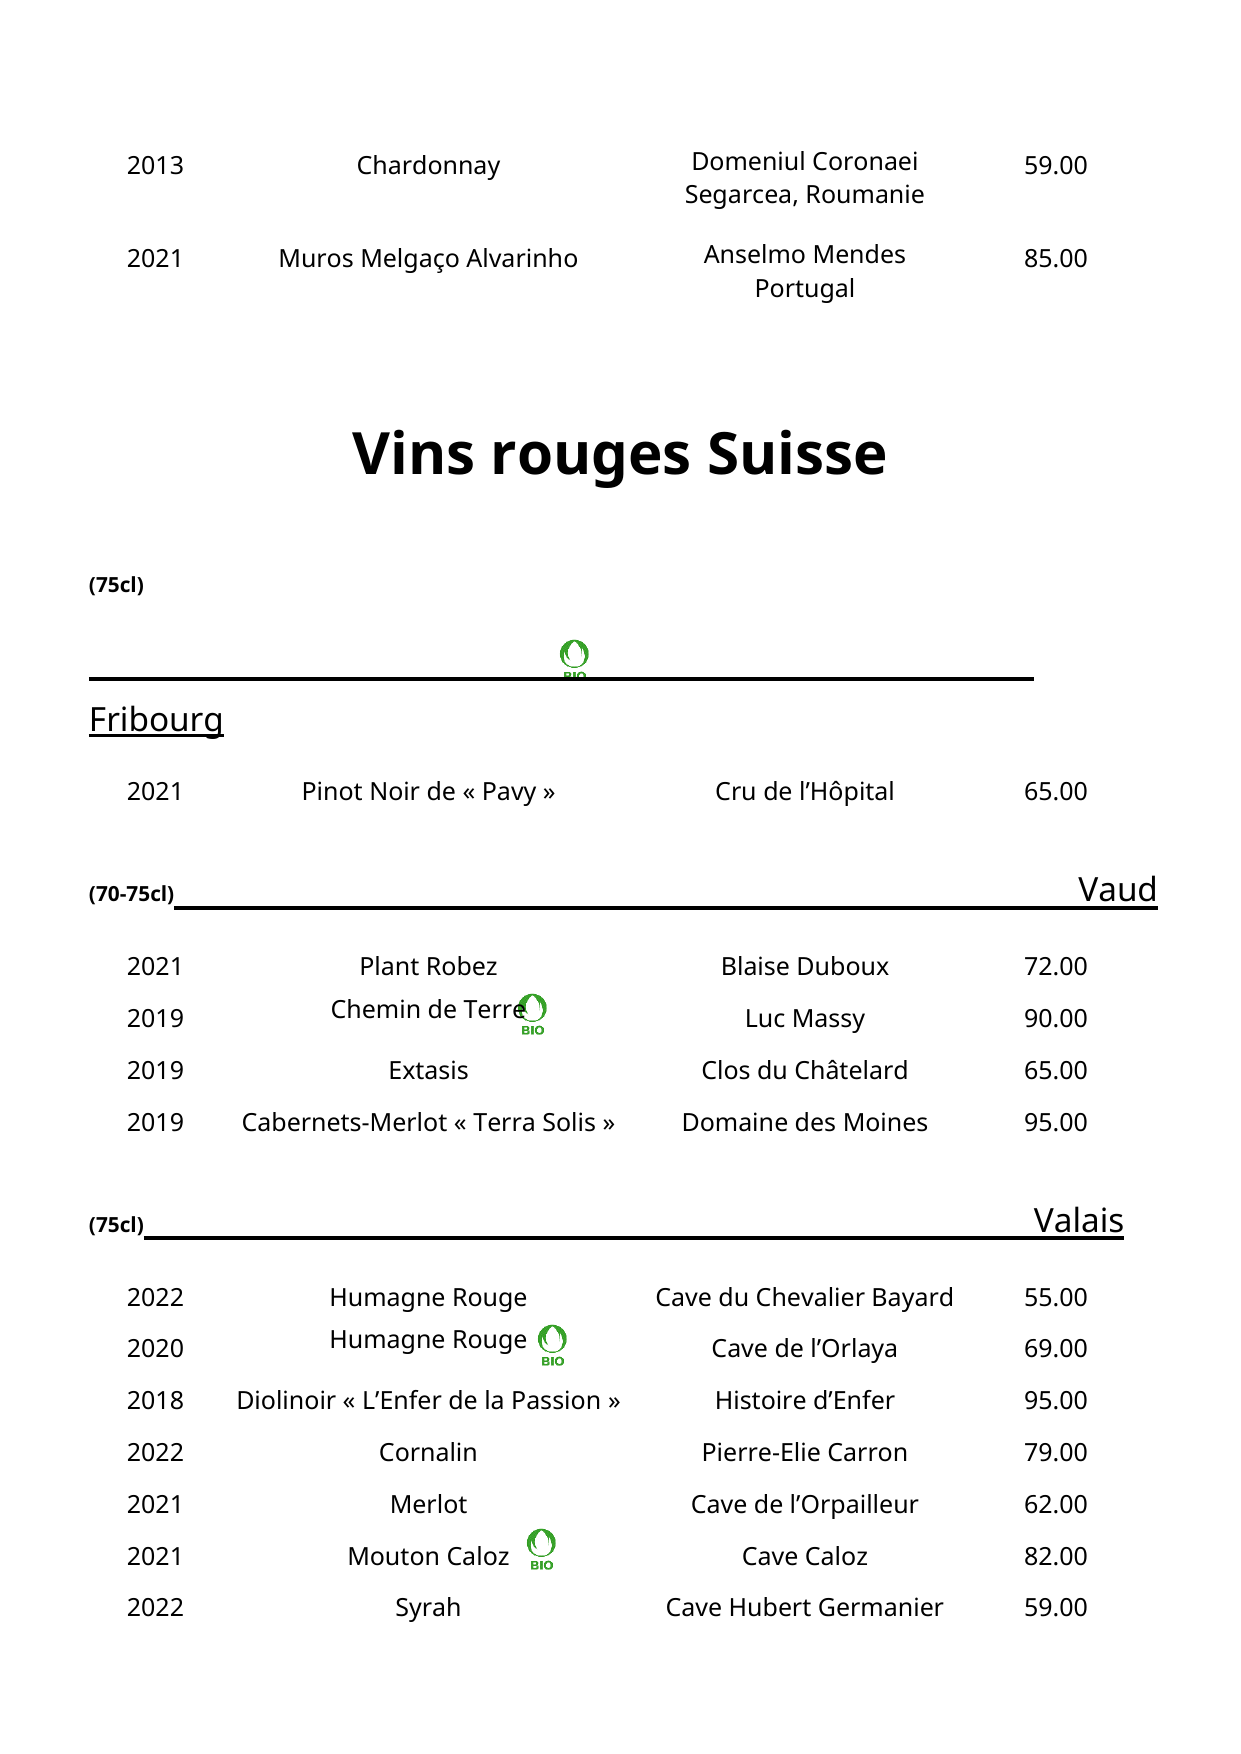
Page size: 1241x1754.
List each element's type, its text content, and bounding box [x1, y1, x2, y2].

table_header Cru de l’Hôpital [635, 765, 974, 817]
table_cell 95.00 [975, 1095, 1137, 1147]
table_cell 65.00 [975, 1044, 1137, 1095]
table_header 2022 [89, 1270, 222, 1322]
table_cell 2019 [89, 1095, 222, 1147]
table_cell Muros Melgaço Alvarinho [222, 211, 635, 304]
table_cell Cabernets-Merlot « Terra Solis » [222, 1095, 635, 1147]
table_header Humagne Rouge [222, 1270, 635, 1322]
table_cell 2020 [89, 1322, 222, 1374]
table_cell 59.00 [975, 1581, 1137, 1633]
table_cell 2021 [89, 211, 222, 304]
table_header Domeniul Coronaei Segarcea, Roumanie [635, 118, 974, 211]
table_cell Pierre-Elie Carron [635, 1426, 974, 1477]
table_header 72.00 [975, 940, 1137, 992]
table_header 55.00 [975, 1270, 1137, 1322]
table_cell Mouton Caloz [222, 1529, 635, 1581]
table_cell Histoire d’Enfer [635, 1374, 974, 1426]
table_header Pinot Noir de « Pavy » [222, 765, 635, 817]
table_cell Syrah [222, 1581, 635, 1633]
table_cell 69.00 [975, 1322, 1137, 1374]
table_header 65.00 [975, 765, 1137, 817]
table_header 2021 [89, 765, 222, 817]
table_cell Anselmo Mendes Portugal [635, 211, 974, 304]
table_cell 2021 [89, 1478, 222, 1529]
table_cell 85.00 [975, 211, 1137, 304]
table_cell 2018 [89, 1374, 222, 1426]
text (70-75cl) Vaud [89, 866, 1166, 912]
text (75cl) Fribourg [89, 570, 1166, 742]
table_header 2013 [89, 118, 222, 211]
table_cell Clos du Châtelard [635, 1044, 974, 1095]
table_cell 79.00 [975, 1426, 1137, 1477]
table_cell Merlot [222, 1478, 635, 1529]
table_cell Humagne Rouge [222, 1322, 635, 1374]
table_header 59.00 [975, 118, 1137, 211]
table_header Plant Robez [222, 940, 635, 992]
table_cell Cave Hubert Germanier [635, 1581, 974, 1633]
table_cell 2022 [89, 1426, 222, 1477]
table_header Chardonnay [222, 118, 635, 211]
table_cell Diolinoir « L’Enfer de la Passion » [222, 1374, 635, 1426]
text Vins rouges Suisse [89, 412, 1152, 492]
table_cell 2021 [89, 1529, 222, 1581]
table_cell Cave Caloz [635, 1529, 974, 1581]
table_cell Cave de l’Orlaya [635, 1322, 974, 1374]
table_cell 82.00 [975, 1529, 1137, 1581]
table_header Blaise Duboux [635, 940, 974, 992]
table_cell Cave de l’Orpailleur [635, 1478, 974, 1529]
table_cell Cornalin [222, 1426, 635, 1477]
table_header Cave du Chevalier Bayard [635, 1270, 974, 1322]
table_cell 62.00 [975, 1478, 1137, 1529]
table_cell Chemin de Terre [222, 992, 635, 1044]
table_header 2021 [89, 940, 222, 992]
table_cell Extasis [222, 1044, 635, 1095]
table_cell 2022 [89, 1581, 222, 1633]
text (75cl) Valais [89, 1196, 1166, 1242]
table_cell 2019 [89, 1044, 222, 1095]
table_cell 2019 [89, 992, 222, 1044]
table_cell 90.00 [975, 992, 1137, 1044]
table_cell Luc Massy [635, 992, 974, 1044]
table_cell 95.00 [975, 1374, 1137, 1426]
table_cell Domaine des Moines [635, 1095, 974, 1147]
